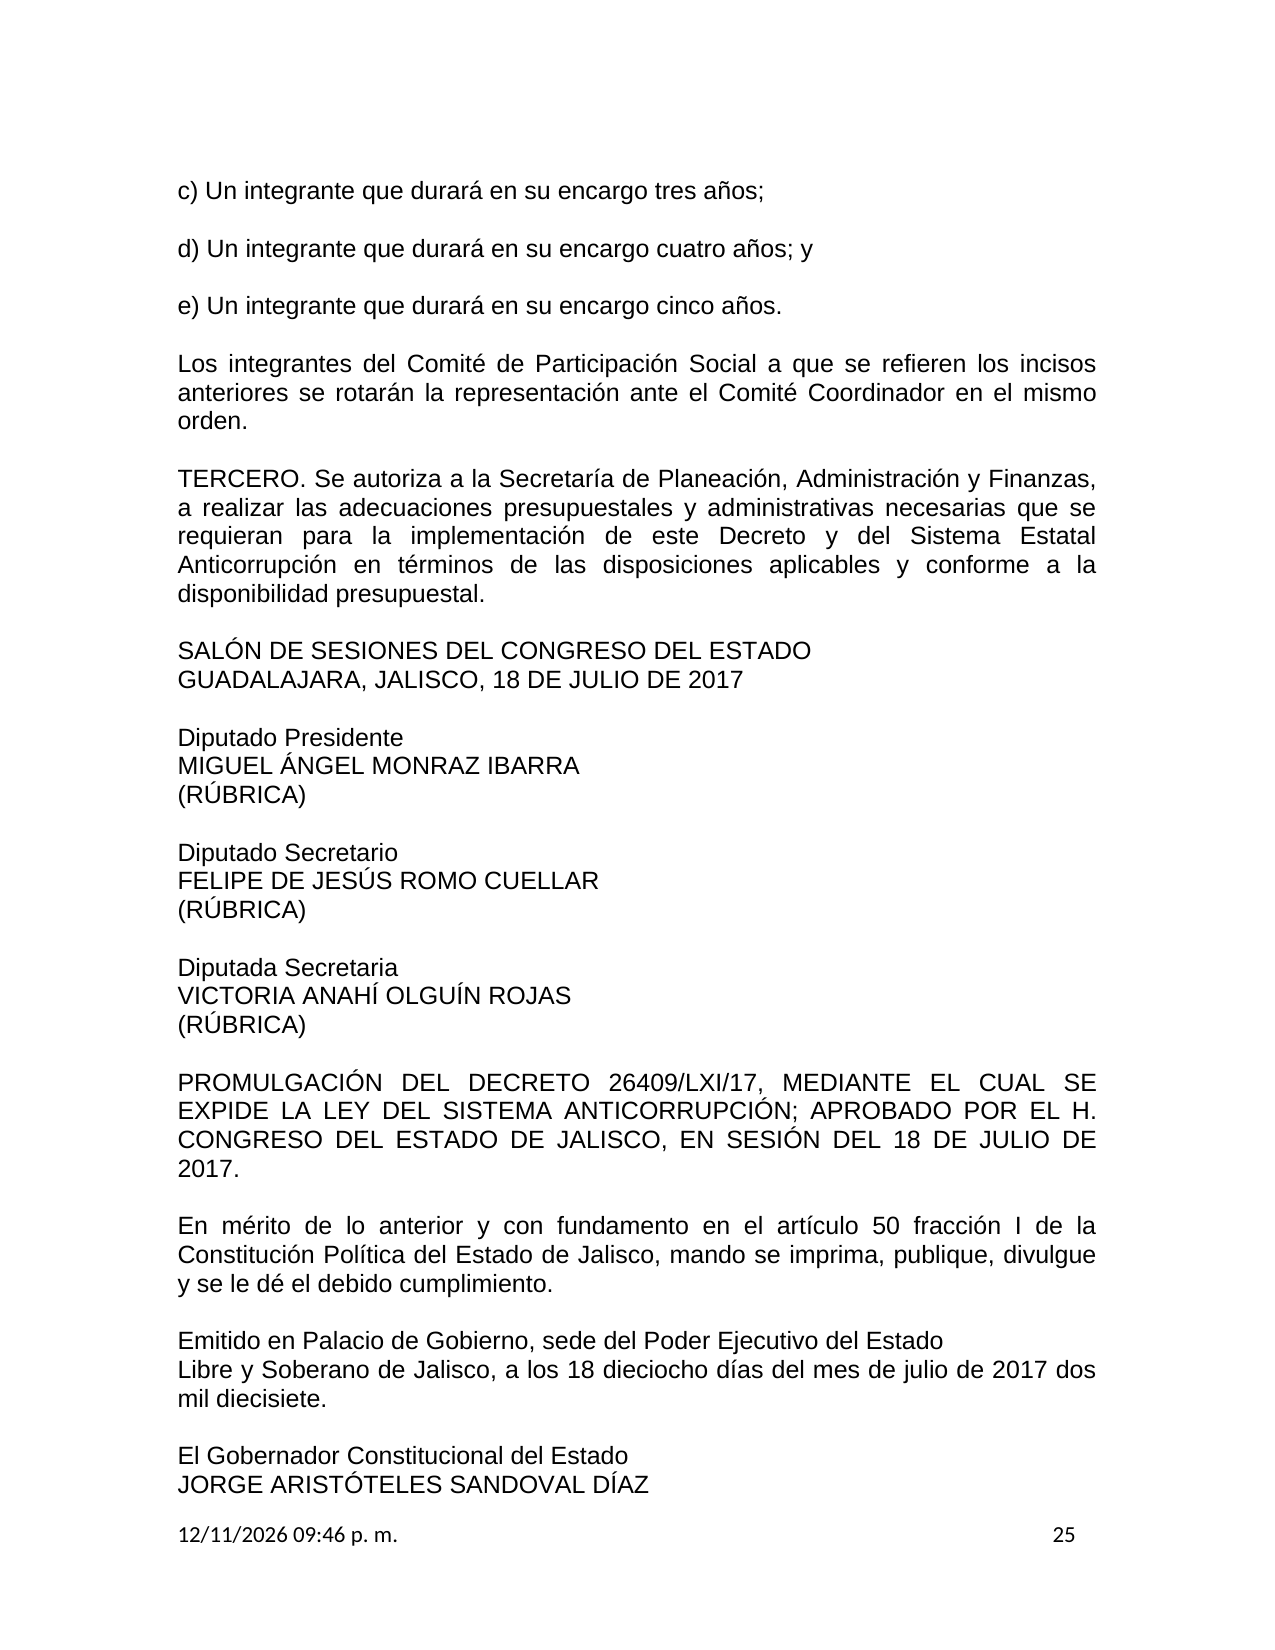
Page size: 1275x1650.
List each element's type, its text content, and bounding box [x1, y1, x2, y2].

text Diputado Secretario [177, 838, 1098, 866]
text MIGUEL ÁNGEL MONRAZ IBARRA [177, 751, 1098, 780]
text Libre y Soberano de Jalisco, a los 18 dieciocho días del mes de julio de 2017 dos mil diecisiete. [177, 1355, 1098, 1413]
text Los integrantes del Comité de Participación Social a que se refieren los incisos anteriores se rotarán la representación ante el Comité Coordinador en el mismo orden. [177, 349, 1098, 435]
text VICTORIA ANAHÍ OLGUÍN ROJAS [177, 981, 1098, 1010]
text El Gobernador Constitucional del Estado [177, 1441, 1098, 1470]
text Diputada Secretaria [177, 953, 1098, 981]
text (RÚBRICA) [177, 1010, 1098, 1039]
text (RÚBRICA) [177, 780, 1098, 809]
text En mérito de lo anterior y con fundamento en el artículo 50 fracción I de la Constitución Política del Estado de Jalisco, mando se imprima, publique, divulgue y se le dé el debido cumplimiento. [177, 1211, 1098, 1298]
text SALÓN DE SESIONES DEL CONGRESO DEL ESTADO [177, 636, 1098, 665]
text PROMULGACIÓN DEL DECRETO 26409/LXI/17, MEDIANTE EL CUAL SE EXPIDE LA LEY DEL SISTEMA ANTICORRUPCIÓN; APROBADO POR EL H. CONGRESO DEL ESTADO DE JALISCO, EN SESIÓN DEL 18 DE JULIO DE 2017. [177, 1068, 1098, 1183]
text d) Un integrante que durará en su encargo cuatro años; y [177, 234, 1098, 263]
text (RÚBRICA) [177, 895, 1098, 924]
text Diputado Presidente [177, 723, 1098, 751]
text GUADALAJARA, JALISCO, 18 DE JULIO DE 2017 [177, 665, 1098, 694]
text c) Un integrante que durará en su encargo tres años; [177, 176, 1098, 205]
text FELIPE DE JESÚS ROMO CUELLAR [177, 866, 1098, 895]
text Emitido en Palacio de Gobierno, sede del Poder Ejecutivo del Estado [177, 1326, 1098, 1355]
text JORGE ARISTÓTELES SANDOVAL DÍAZ [177, 1470, 1098, 1499]
text TERCERO. Se autoriza a la Secretaría de Planeación, Administración y Finanzas, a realizar las adecuaciones presupuestales y administrativas necesarias que se requieran para la implementación de este Decreto y del Sistema Estatal Anticorrupción en términos de las disposiciones aplicables y conforme a la disponibilidad presupuestal. [177, 464, 1098, 608]
text e) Un integrante que durará en su encargo cinco años. [177, 291, 1098, 320]
